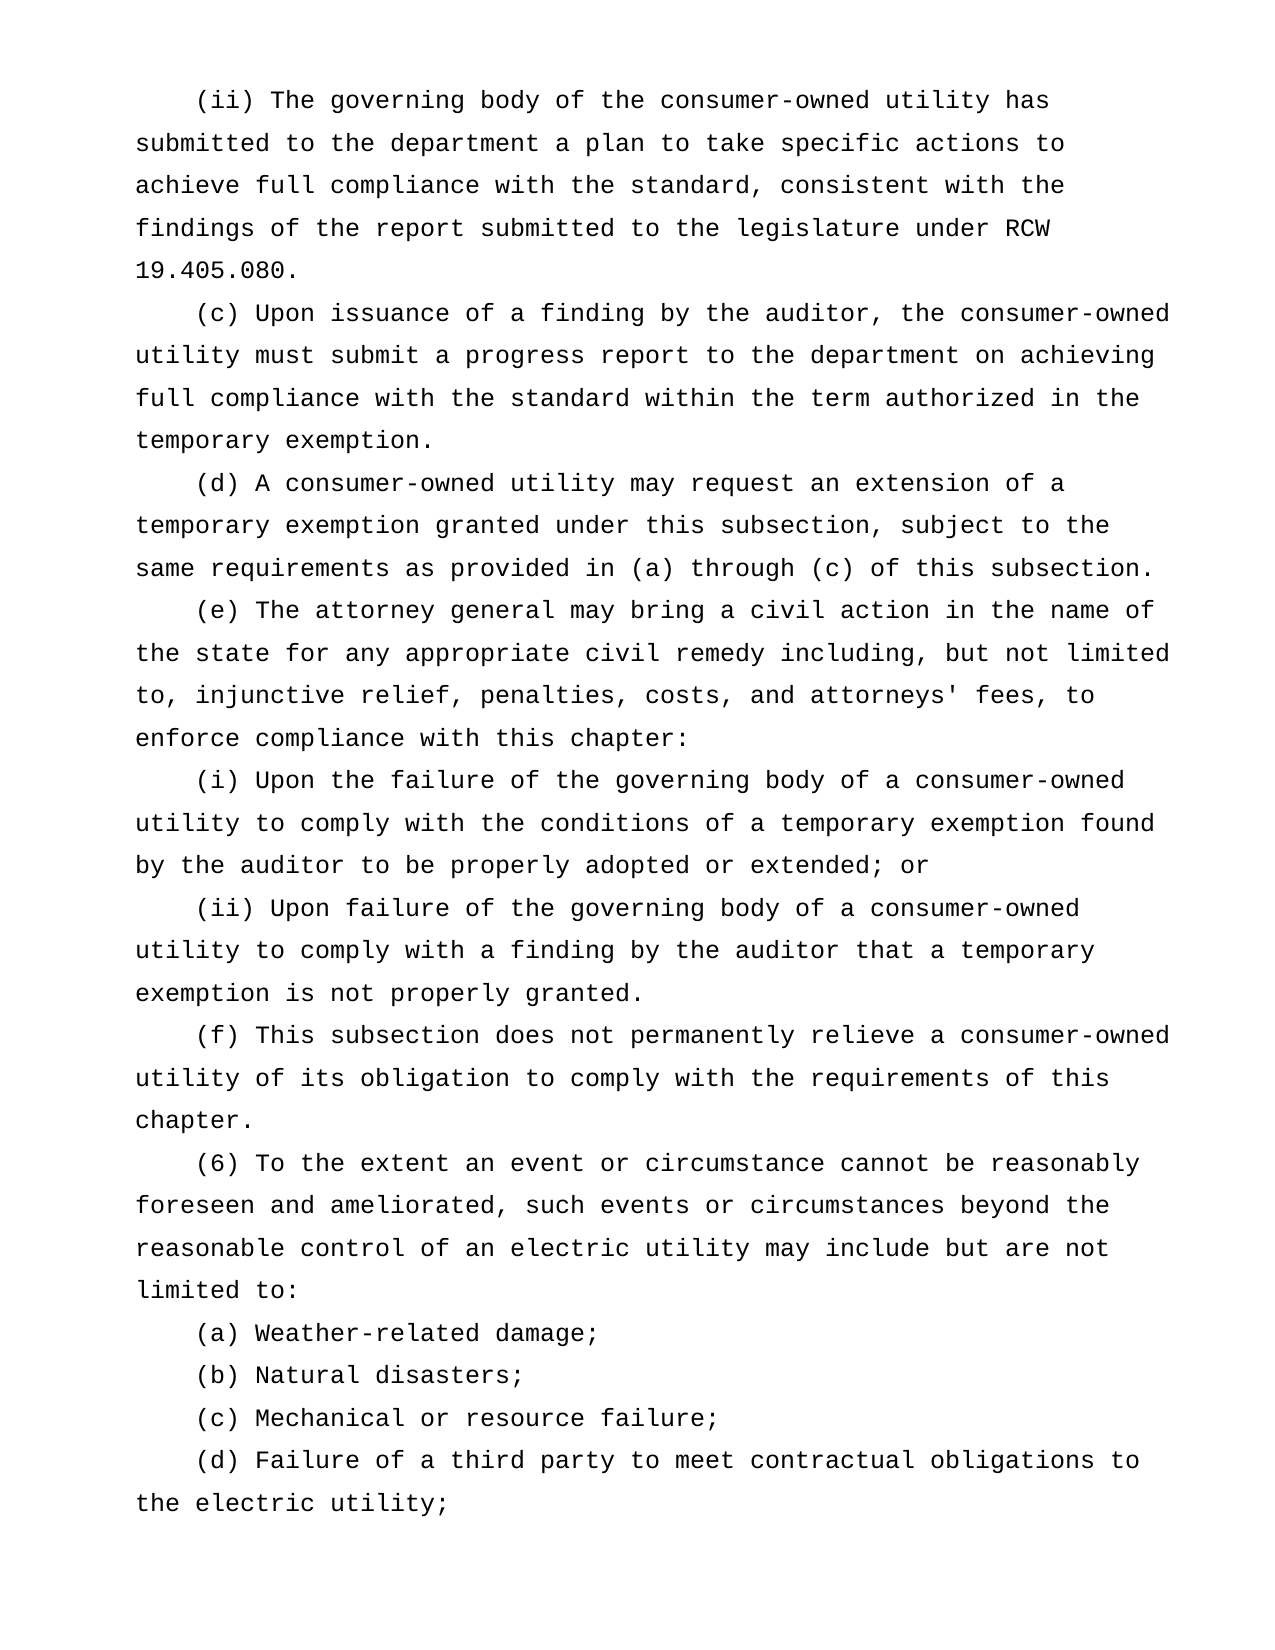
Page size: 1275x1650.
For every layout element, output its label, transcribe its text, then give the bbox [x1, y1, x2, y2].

text (c) Mechanical or resource failure; [135, 1392, 1170, 1435]
text (6) To the extent an event or circumstance cannot be reasonably foreseen and ameliorated, such events or circumstances beyond the reasonable control of an electric utility may include but are not limited to: [135, 1137, 1170, 1307]
text (a) Weather-related damage; [135, 1307, 1170, 1350]
text (ii) Upon failure of the governing body of a consumer-owned utility to comply with a finding by the auditor that a temporary exemption is not properly granted. [135, 882, 1170, 1010]
text (b) Natural disasters; [135, 1350, 1170, 1392]
text (ii) The governing body of the consumer-owned utility has submitted to the department a plan to take specific actions to achieve full compliance with the standard, consistent with the findings of the report submitted to the legislature under RCW 19.405.080. [135, 75, 1170, 287]
text (e) The attorney general may bring a civil action in the name of the state for any appropriate civil remedy including, but not limited to, injunctive relief, penalties, costs, and attorneys' fees, to enforce compliance with this chapter: [135, 585, 1170, 755]
text (d) Failure of a third party to meet contractual obligations to the electric utility; [135, 1435, 1170, 1520]
text (d) A consumer-owned utility may request an extension of a temporary exemption granted under this subsection, subject to the same requirements as provided in (a) through (c) of this subsection. [135, 457, 1170, 585]
text (f) This subsection does not permanently relieve a consumer-owned utility of its obligation to comply with the requirements of this chapter. [135, 1010, 1170, 1137]
text (c) Upon issuance of a finding by the auditor, the consumer-owned utility must submit a progress report to the department on achieving full compliance with the standard within the term authorized in the temporary exemption. [135, 287, 1170, 457]
text (i) Upon the failure of the governing body of a consumer-owned utility to comply with the conditions of a temporary exemption found by the auditor to be properly adopted or extended; or [135, 755, 1170, 882]
